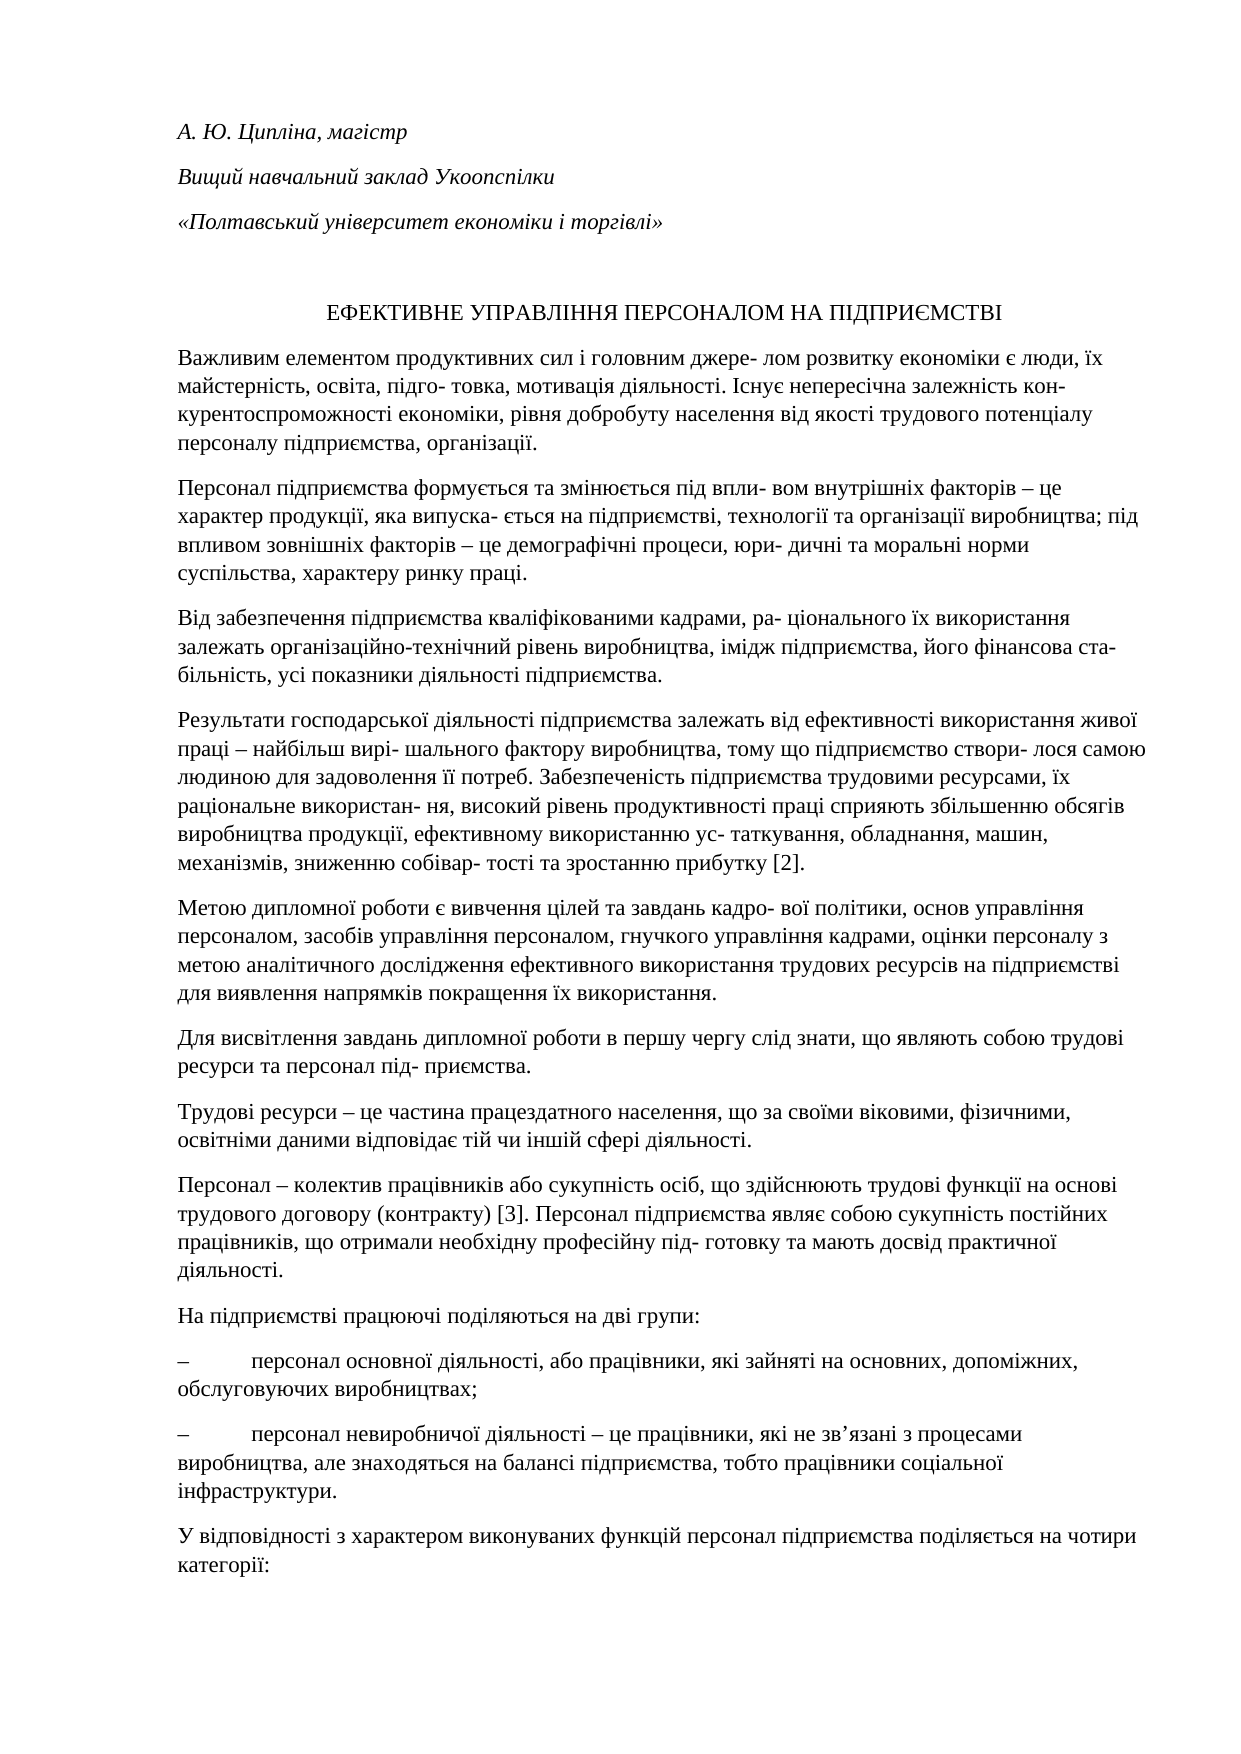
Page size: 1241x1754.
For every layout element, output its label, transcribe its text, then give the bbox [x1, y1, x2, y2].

text – персонал основної діяльності, або працівники, які зайняті на основних, допоміжних, обслуговуючих виробництвах; [177, 1347, 1152, 1402]
text Персонал – колектив працівників або сукупність осіб, що здійснюють трудові функції на основі трудового договору (контракту) [3]. Персонал підприємства являє собою сукупність постійних працівників, що отримали необхідну професійну під- готовку та мають досвід практичної діяльності. [177, 1171, 1152, 1283]
text – персонал невиробничої діяльності – це працівники, які не зв’язані з процесами виробництва, але знаходяться на балансі підприємства, тобто працівники соціальної інфраструктури. [177, 1420, 1152, 1503]
text Вищий навчальний заклад Укоопспілки [177, 163, 1152, 189]
text Трудові ресурси – це частина працездатного населення, що за своїми віковими, фізичними, освітніми даними відповідає тій чи іншій сфері діяльності. [177, 1098, 1152, 1152]
text Метою дипломної роботи є вивчення цілей та завдань кадро- вої політики, основ управління персоналом, засобів управління персоналом, гнучкого управління кадрами, оцінки персоналу з метою аналітичного дослідження ефективного використання трудових ресурсів на підприємстві для виявлення напрямків покращення їх використання. [177, 894, 1152, 1005]
text Від забезпечення підприємства кваліфікованими кадрами, ра- ціонального їх використання залежать організаційно-технічний рівень виробництва, імідж підприємства, його фінансова ста- більність, усі показники діяльності підприємства. [177, 604, 1152, 688]
text У відповідності з характером виконуваних функцій персонал підприємства поділяється на чотири категорії: [177, 1522, 1152, 1577]
text Важливим елементом продуктивних сил і головним джере- лом розвитку економіки є люди, їх майстерність, освіта, підго- товка, мотивація діяльності. Існує непересічна залежність кон- курентоспроможності економіки, рівня добробуту населення від якості трудового потенціалу персоналу підприємства, організації. [177, 344, 1152, 455]
text Для висвітлення завдань дипломної роботи в першу чергу слід знати, що являють собою трудові ресурси та персонал під- приємства. [177, 1024, 1152, 1079]
text Персонал підприємства формується та змінюється під впли- вом внутрішніх факторів – це характер продукції, яка випуска- ється на підприємстві, технології та організації виробництва; під впливом зовнішніх факторів – це демографічні процеси, юри- дичні та моральні норми суспільства, характеру ринку праці. [177, 474, 1152, 586]
text Результати господарської діяльності підприємства залежать від ефективності використання живої праці – найбільш вирі- шального фактору виробництва, тому що підприємство створи- лося самою людиною для задоволення її потреб. Забезпеченість підприємства трудовими ресурсами, їх раціональне використан- ня, високий рівень продуктивності праці сприяють збільшенню обсягів виробництва продукції, ефективному використанню ус- таткування, обладнання, машин, механізмів, зниженню собівар- тості та зростанню прибутку [2]. [177, 706, 1152, 875]
text «Полтавський університет економіки і торгівлі» [177, 208, 1152, 235]
text А. Ю. Ципліна, магістр [177, 118, 1152, 144]
text На підприємстві працюючі поділяються на дві групи: [177, 1302, 1152, 1328]
text EФЕКТИВНE УПРАВЛІННЯ ПЕРСОНАЛОМ НА ПІДПРИЄМСТВІ [177, 298, 1152, 325]
